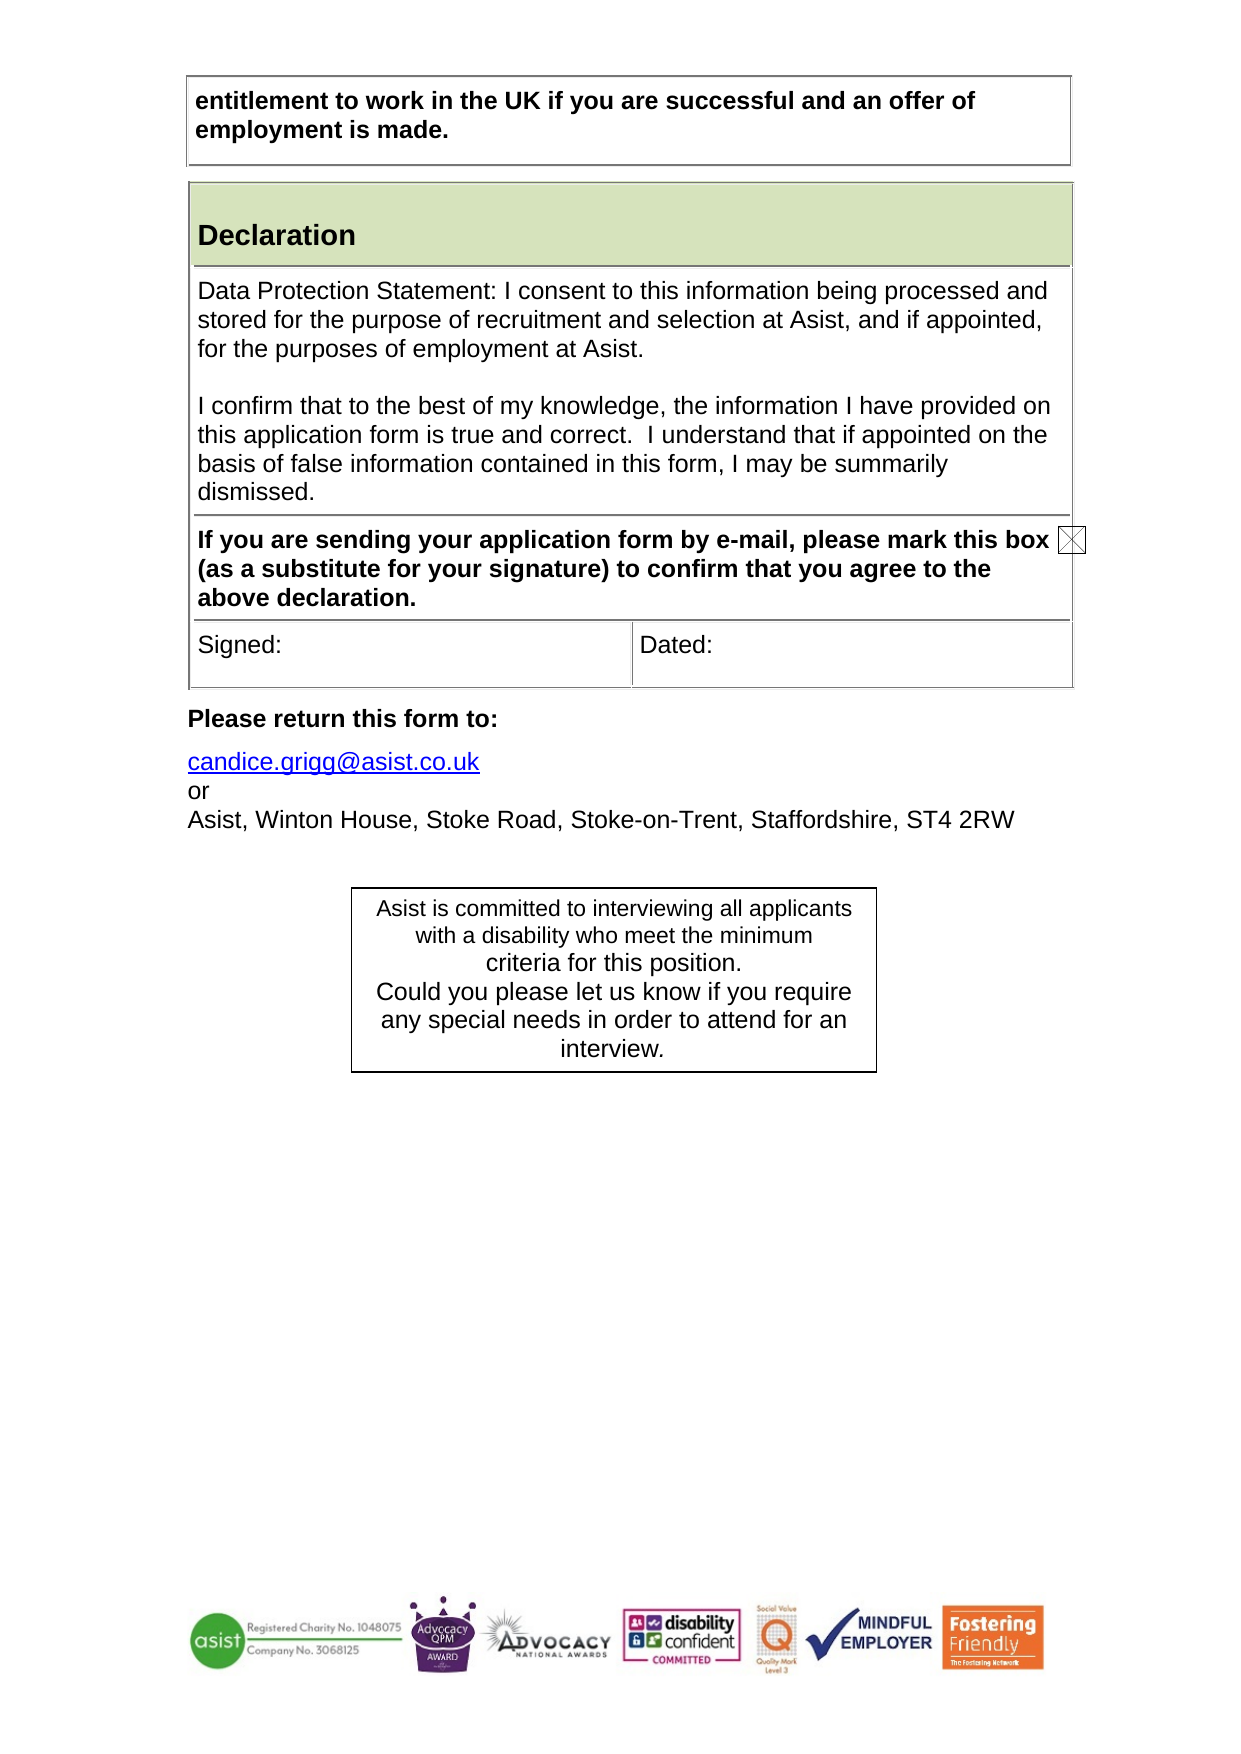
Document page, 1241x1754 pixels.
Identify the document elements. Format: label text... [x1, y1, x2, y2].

text or [187, 776, 1053, 805]
table_cell Data Protection Statement: I consent to this information being processed and stored for the purpose of recruitment and selection at Asist, and if appointed, for the purposes of employment at Asist. I confirm that to the best of my knowledge, the information I have provided on this application form is true and correct. I understand that if appointed on the basis of false information contained in this form, I may be summarily dismissed. [191, 265, 1072, 514]
text candice.grigg@asist.co.uk [187, 747, 1053, 776]
table_cell Signed: [191, 619, 631, 687]
text Asist, Winton House, Stoke Road, Stoke-on-Trent, Staffordshire, ST4 2RW [187, 805, 1053, 833]
table_cell If you are sending your application form by e-mail, please mark this box (as a substitute for your signature) to confirm that you agree to the above declaration. [191, 514, 1072, 619]
table_header Declaration [191, 185, 1072, 265]
table_cell Dated: [631, 619, 1072, 687]
picture [187, 1592, 1054, 1681]
text Please return this form to: [187, 704, 1053, 733]
